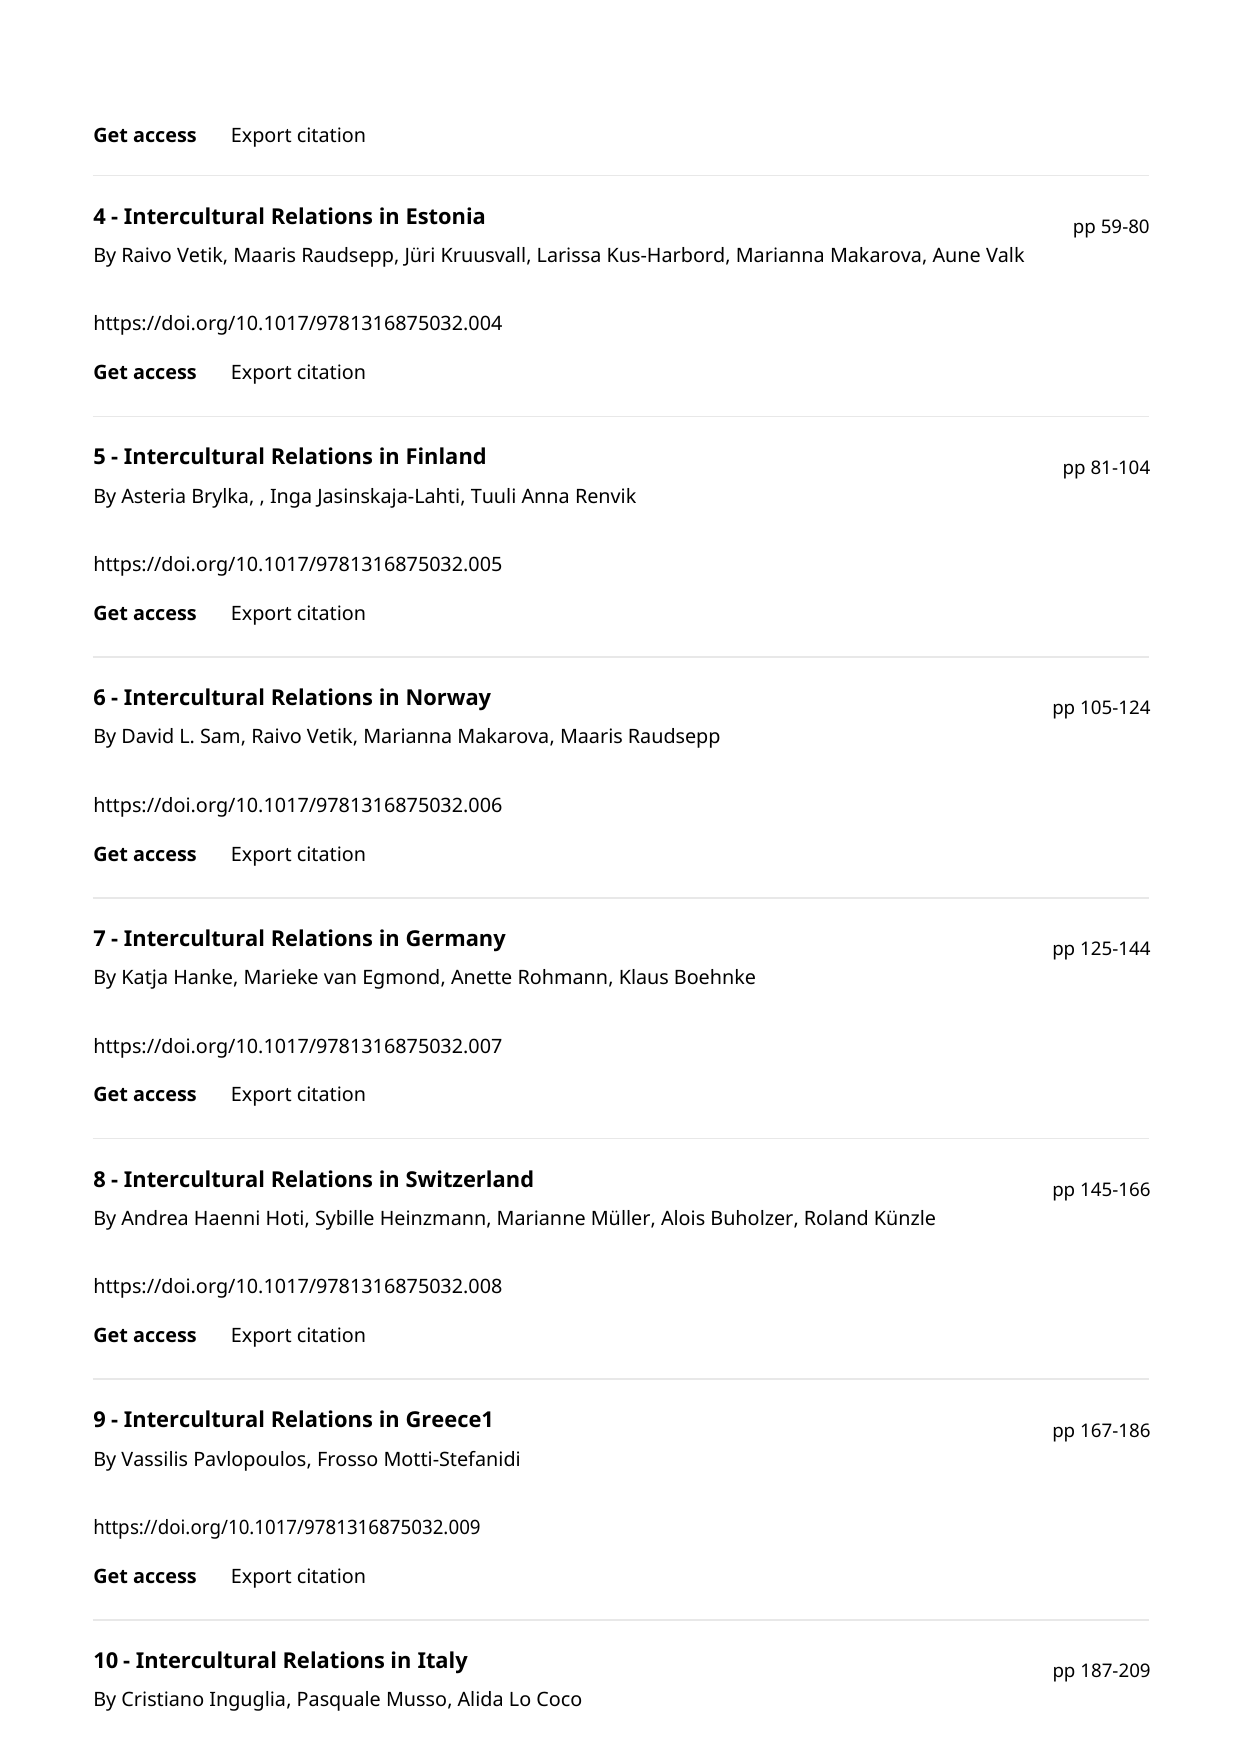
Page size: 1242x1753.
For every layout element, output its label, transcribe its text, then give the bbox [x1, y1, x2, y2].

text https://doi.org/10.1017/9781316875032.009 [93, 1513, 531, 1540]
text pp 145-166 [1052, 1176, 1160, 1202]
text By Cristiano Inguglia, Pasquale Musso, Alida Lo Coco [93, 1686, 594, 1712]
text Get access Export citation [93, 1081, 1160, 1108]
text Get access Export citation [93, 599, 1160, 626]
subtitle - Intercultural Relations in Germany [93, 923, 771, 953]
text pp 125-144 [1052, 935, 1160, 961]
text pp 187-209 [1052, 1658, 1160, 1683]
text https://doi.org/10.1017/9781316875032.004 [93, 310, 1047, 337]
text Get access Export citation [93, 840, 1160, 867]
text https://doi.org/10.1017/9781316875032.005 [93, 550, 649, 577]
text Get access Export citation [93, 1562, 1160, 1589]
subtitle - Intercultural Relations in Estonia [93, 201, 1047, 230]
text pp 167-186 [1052, 1417, 1160, 1442]
text https://doi.org/10.1017/9781316875032.007 [93, 1032, 771, 1059]
subtitle - Intercultural Relations in Norway [93, 682, 735, 712]
subtitle - Intercultural Relations in Italy [93, 1645, 594, 1675]
text Get access Export citation [93, 1321, 1160, 1348]
text pp 81-104 [1062, 454, 1160, 479]
text pp 105-124 [1052, 695, 1160, 720]
text By Raivo Vetik, Maaris Raudsepp, Jüri Kruusvall, Larissa Kus-Harbord, Marianna Makarova, Aune Valk [93, 241, 1047, 268]
text pp 59-80 [1073, 213, 1160, 239]
subtitle - Intercultural Relations in Finland [93, 441, 649, 471]
text Get access Export citation [93, 358, 1160, 385]
text https://doi.org/10.1017/9781316875032.006 [93, 791, 735, 818]
text Get access Export citation [93, 121, 1160, 148]
text By Katja Hanke, Marieke van Egmond, Anette Rohmann, Klaus Boehnke [93, 963, 771, 990]
text By Asteria Brylka, , Inga Jasinskaja-Lahti, Tuuli Anna Renvik [93, 482, 649, 509]
subtitle - Intercultural Relations in Greece1 [93, 1404, 531, 1434]
text By Andrea Haenni Hoti, Sybille Heinzmann, Marianne Müller, Alois Buholzer, Roland Künzle [93, 1204, 957, 1231]
text By David L. Sam, Raivo Vetik, Marianna Makarova, Maaris Raudsepp [93, 723, 735, 749]
text By Vassilis Pavlopoulos, Frosso Motti-Stefanidi [93, 1445, 531, 1472]
text https://doi.org/10.1017/9781316875032.008 [93, 1273, 957, 1299]
subtitle - Intercultural Relations in Switzerland [93, 1163, 957, 1193]
